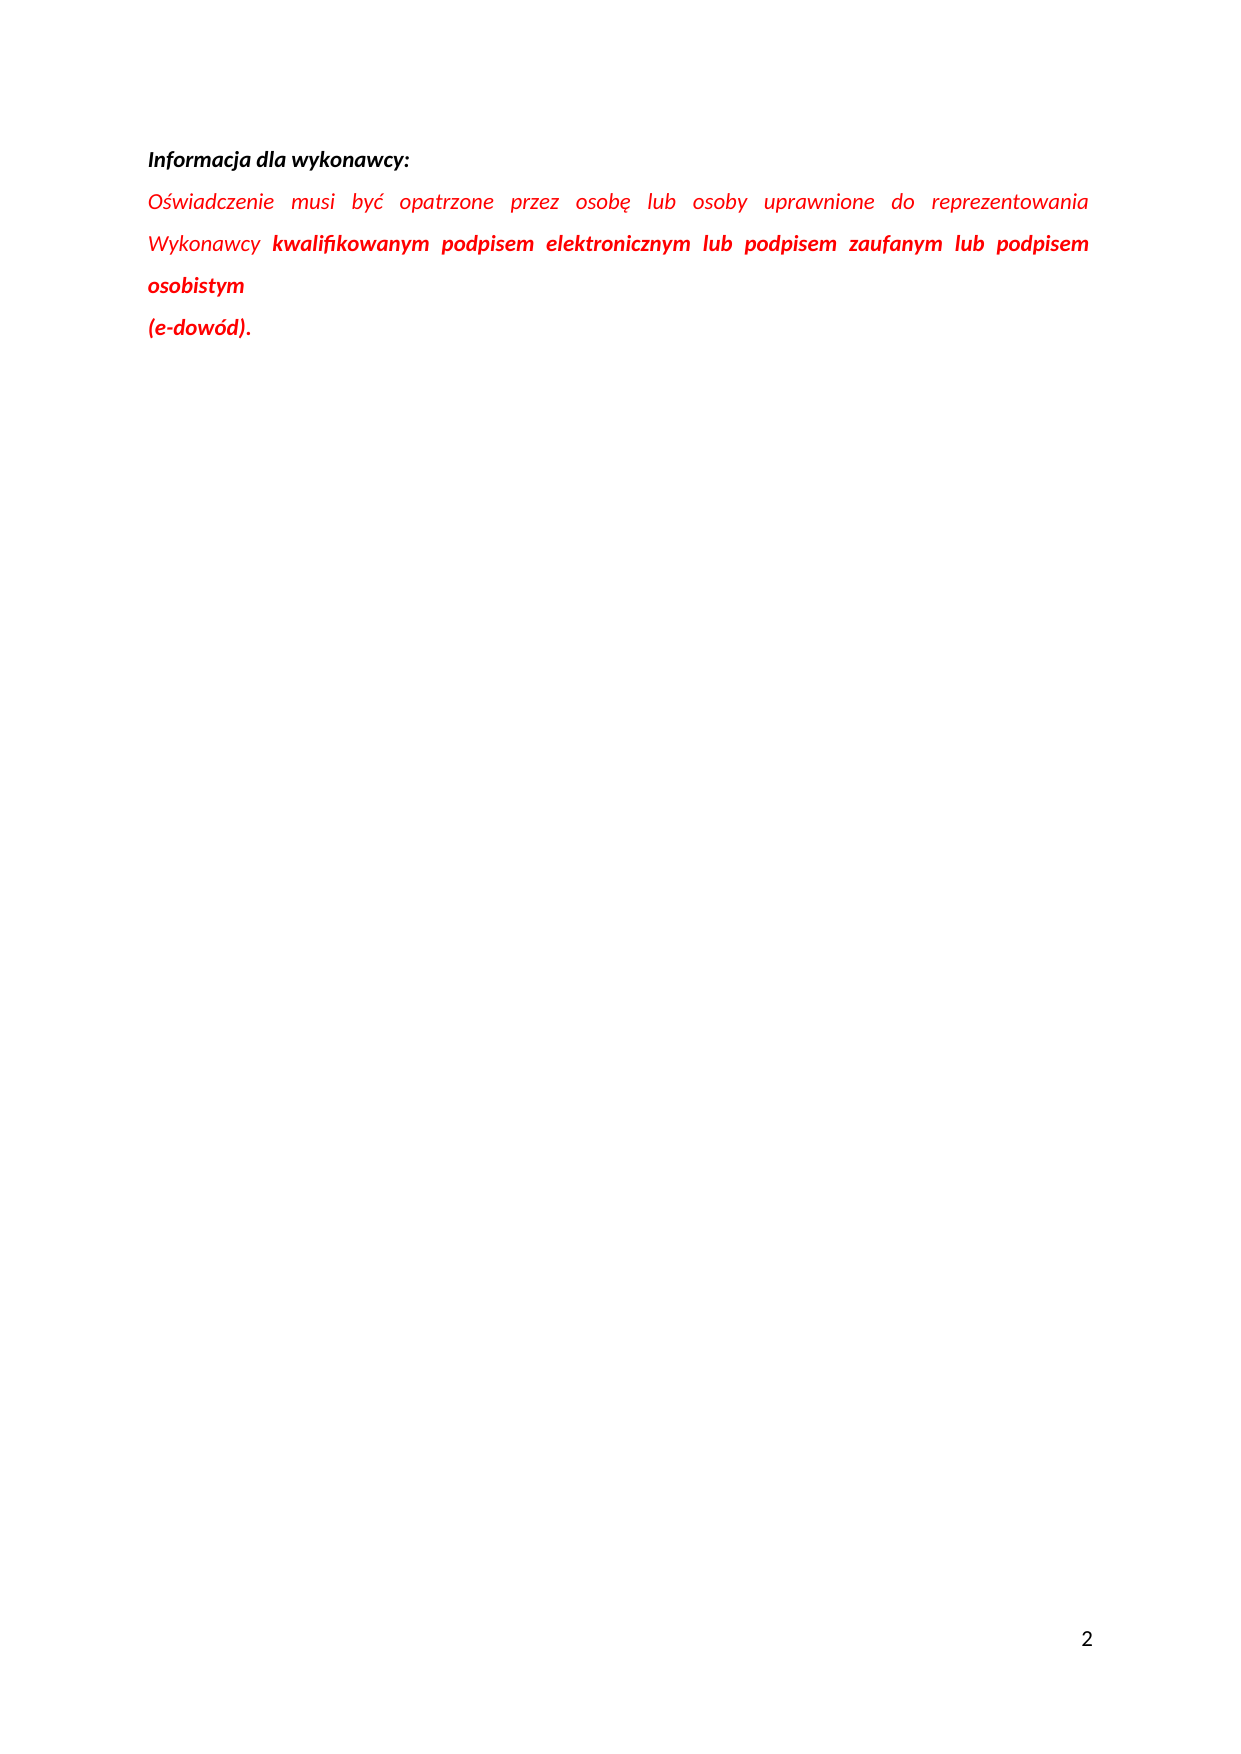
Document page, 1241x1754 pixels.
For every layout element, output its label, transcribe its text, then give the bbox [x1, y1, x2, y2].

text Informacja dla wykonawcy: [148, 145, 1093, 173]
text Oświadczenie musi być opatrzone przez osobę lub osoby uprawnione do reprezentowania Wykonawcy kwalifikowanym podpisem elektronicznym lub podpisem zaufanym lub podpisem osobistym (e-dowód). [148, 187, 1093, 341]
